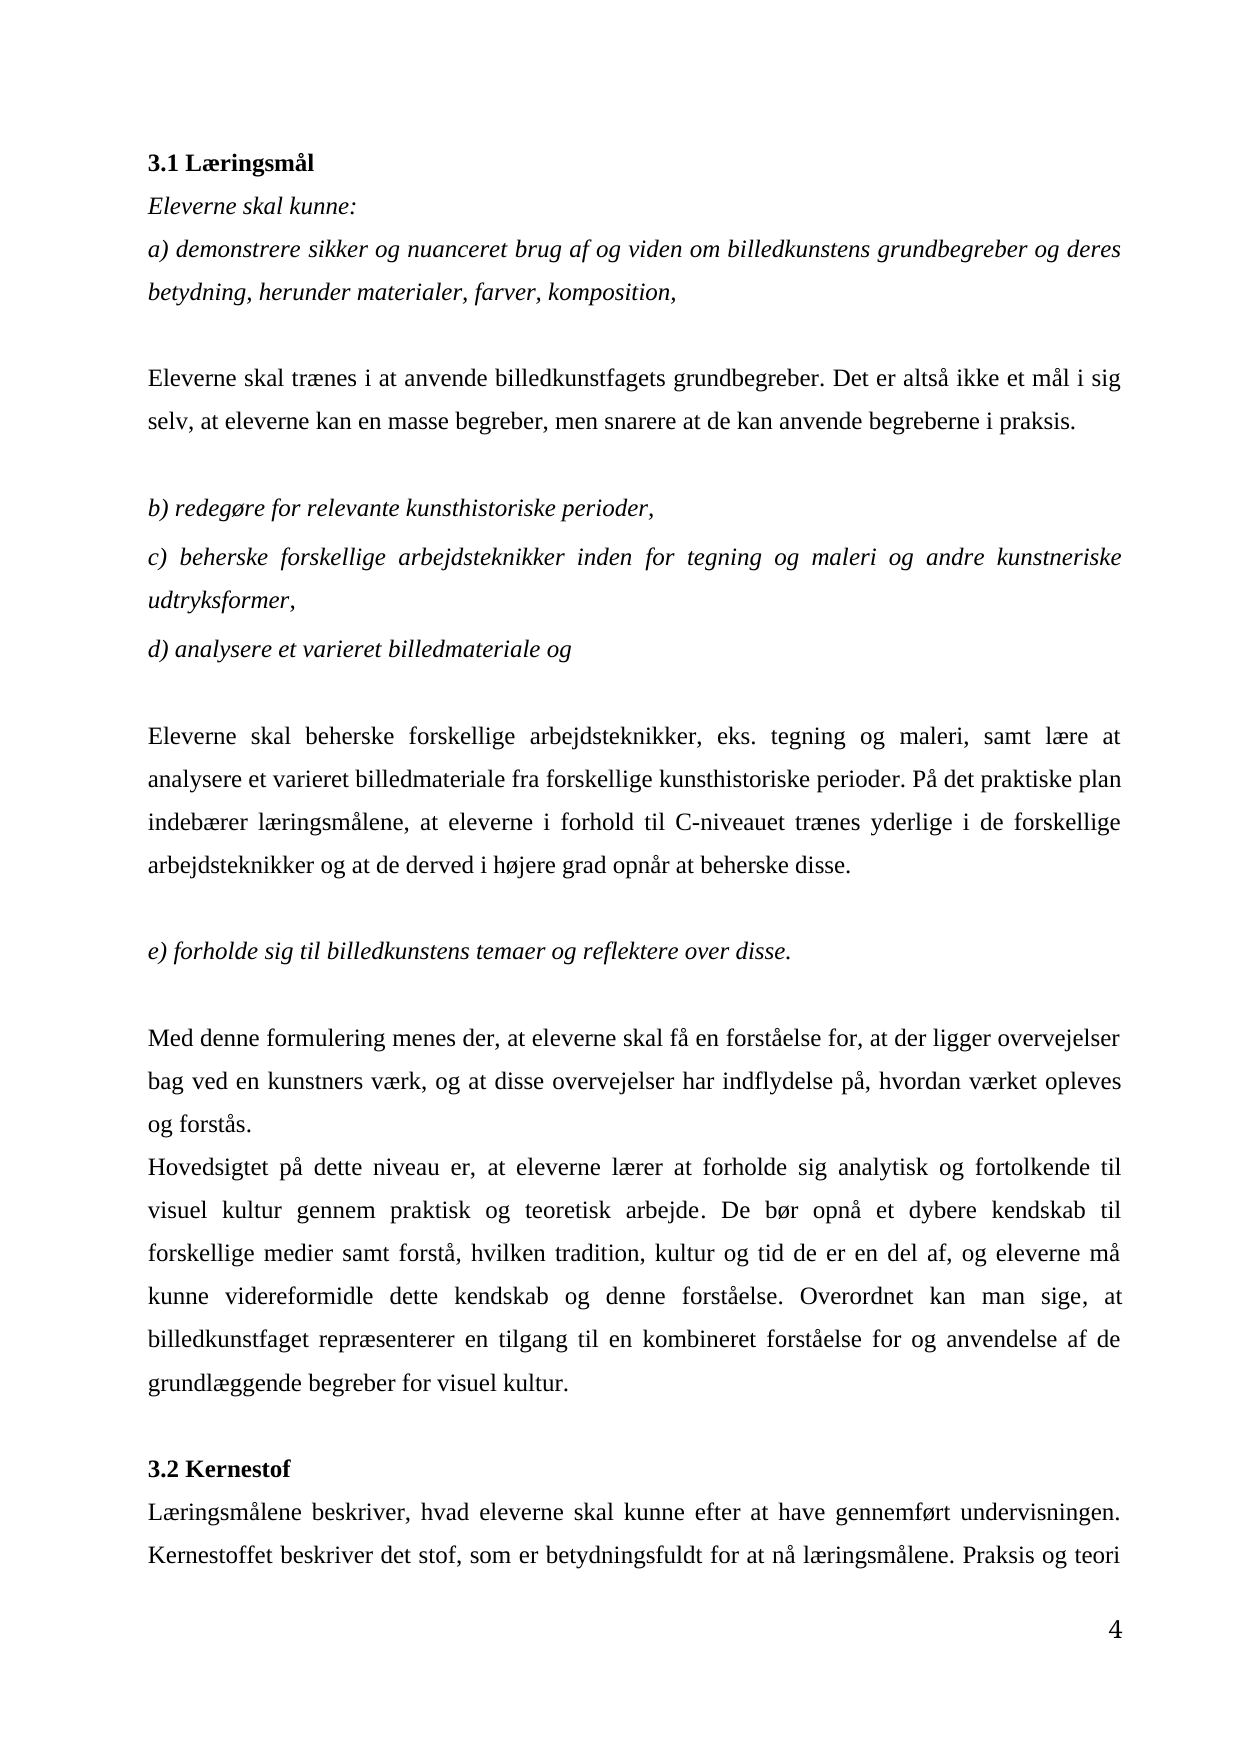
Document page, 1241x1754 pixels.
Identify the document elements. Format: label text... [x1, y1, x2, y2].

text Hovedsigtet på dette niveau er, at eleverne lærer at forholde sig analytisk og fortolkende til visuel kultur gennem praktisk og teoretisk arbejde. De bør opnå et dybere kendskab til forskellige medier samt forstå, hvilken tradition, kultur og tid de er en del af, og eleverne må kunne videreformidle dette kendskab og denne forståelse. Overordnet kan man sige, at billedkunstfaget repræsenterer en tilgang til en kombineret forståelse for og anvendelse af de grundlæggende begreber for visuel kultur. [148, 1152, 1122, 1396]
text 3.1 Læringsmål [148, 148, 1122, 176]
text Eleverne skal beherske forskellige arbejdsteknikker, eks. tegning og maleri, samt lære at analysere et varieret billedmateriale fra forskellige kunsthistoriske perioder. På det praktiske plan indebærer læringsmålene, at eleverne i forhold til C-niveauet trænes yderlige i de forskellige arbejdsteknikker og at de derved i højere grad opnår at beherske disse. [148, 721, 1122, 879]
text e) forholde sig til billedkunstens temaer og reflektere over disse. [148, 936, 1122, 965]
text Med denne formulering menes der, at eleverne skal få en forståelse for, at der ligger overvejelser bag ved en kunstners værk, og at disse overvejelser har indflydelse på, hvordan værket opleves og forstås. [148, 1023, 1122, 1138]
text Eleverne skal trænes i at anvende billedkunstfagets grundbegreber. Det er altså ikke et mål i sig selv, at eleverne kan en masse begreber, men snarere at de kan anvende begreberne i praksis. [148, 363, 1122, 435]
text a) demonstrere sikker og nuanceret brug af og viden om billedkunstens grundbegreber og deres betydning, herunder materialer, farver, komposition, [148, 234, 1122, 306]
text 3.2 Kernestof [148, 1454, 1122, 1483]
text c) beherske forskellige arbejdsteknikker inden for tegning og maleri og andre kunstneriske udtryksformer, [148, 542, 1122, 614]
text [148, 1497, 1122, 1569]
text Eleverne skal kunne: [148, 191, 1122, 219]
text b) redegøre for relevante kunsthistoriske perioder, [148, 493, 1122, 521]
text d) analysere et varieret billedmateriale og [148, 634, 1122, 663]
